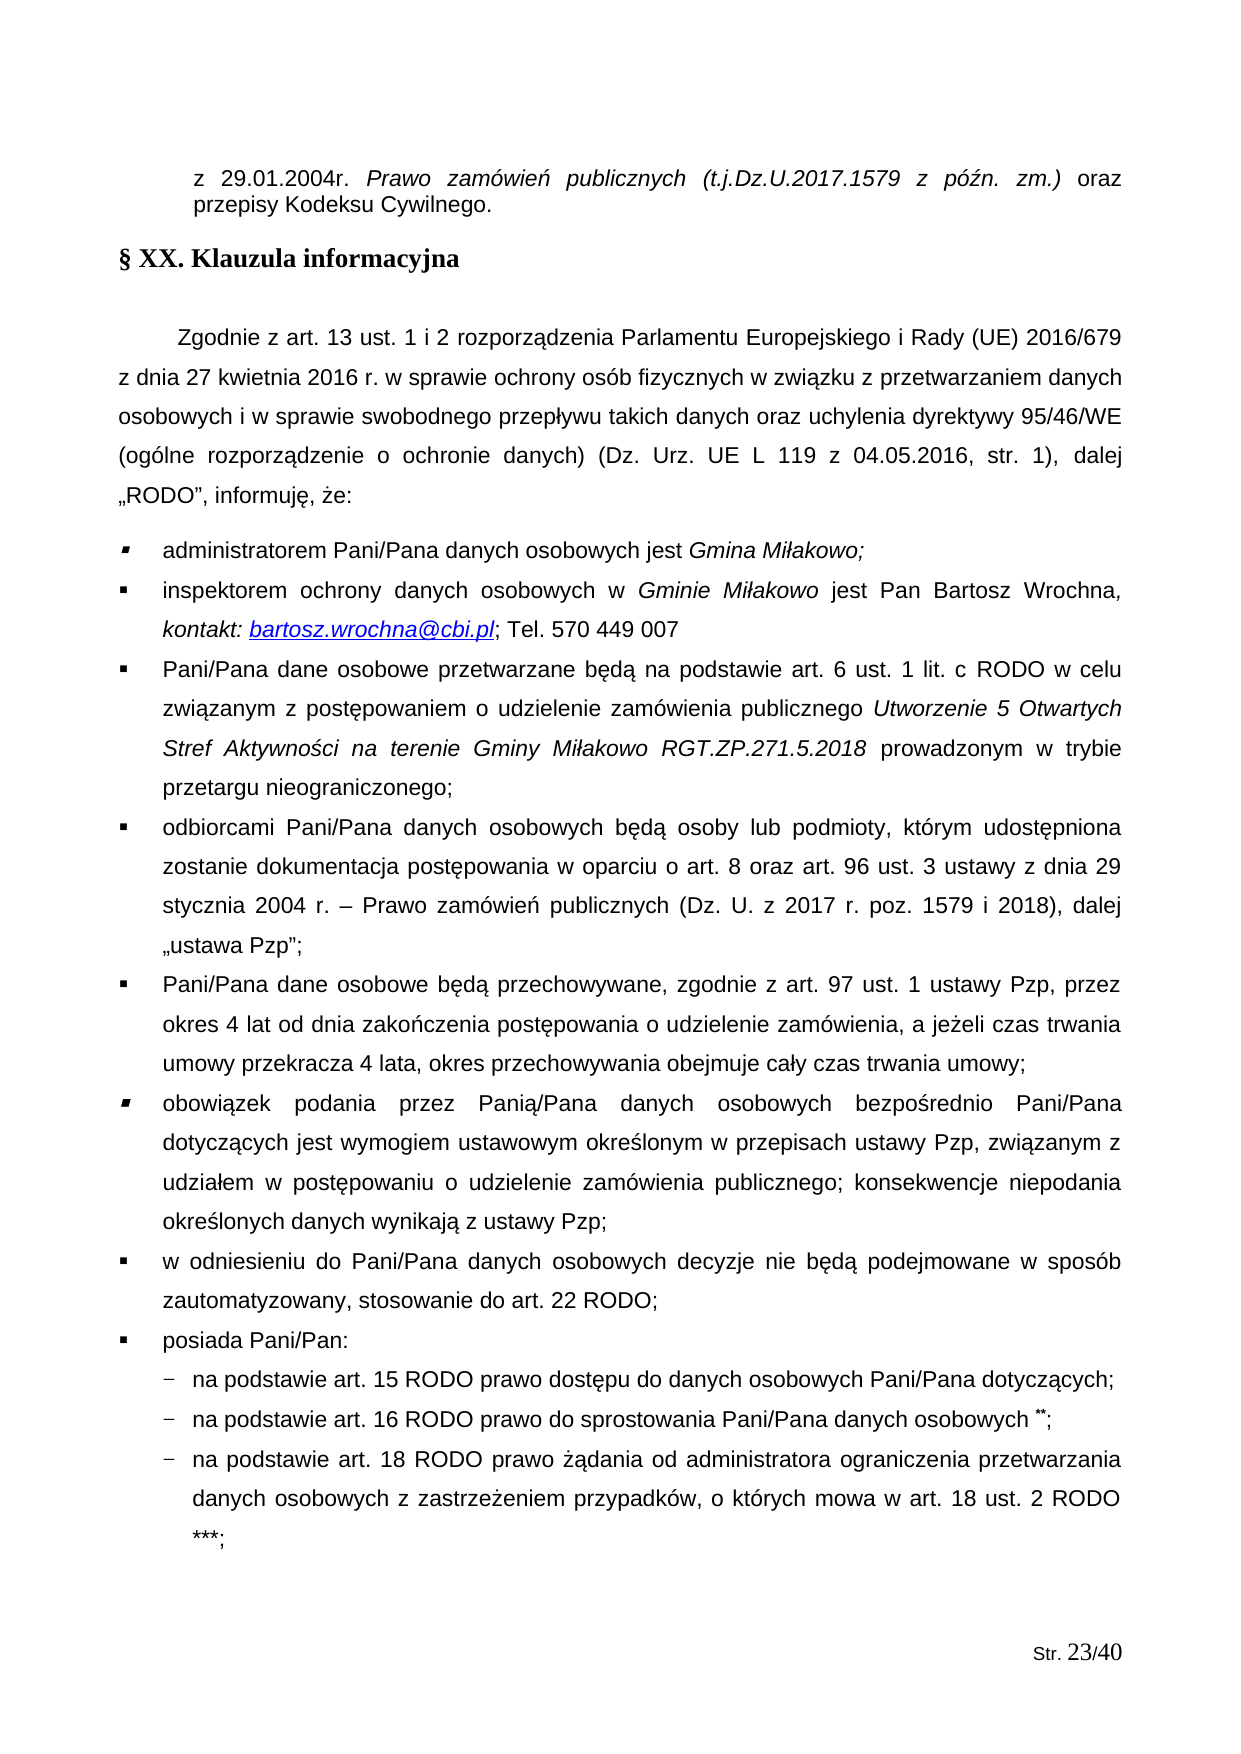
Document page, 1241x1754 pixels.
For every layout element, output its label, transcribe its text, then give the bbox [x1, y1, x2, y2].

list na podstawie art. 15 RODO prawo dostępu do danych osobowych Pani/Pana dotyczących; [162, 1366, 1122, 1393]
subtitle § XX. Klauzula informacyjna [118, 242, 1122, 273]
list na podstawie art. 16 RODO prawo do sprostowania Pani/Pana danych osobowych **; [162, 1406, 1122, 1432]
list odbiorcami Pani/Pana danych osobowych będą osoby lub podmioty, którym udostępniona zostanie dokumentacja postępowania w oparciu o art. 8 oraz art. 96 ust. 3 ustawy z dnia 29 stycznia 2004 r. – Prawo zamówień publicznych (Dz. U. z 2017 r. poz. 1579 i 2018), dalej „ustawa Pzp”; [118, 813, 1122, 958]
list Pani/Pana dane osobowe przetwarzane będą na podstawie art. 6 ust. 1 lit. c RODO w celu związanym z postępowaniem o udzielenie zamówienia publicznego Utworzenie 5 Otwartych Stref Aktywności na terenie Gminy Miłakowo RGT.ZP.271.5.2018 prowadzonym w trybie przetargu nieograniczonego; [118, 656, 1122, 800]
list na podstawie art. 18 RODO prawo żądania od administratora ograniczenia przetwarzania danych osobowych z zastrzeżeniem przypadków, o których mowa w art. 18 ust. 2 RODO ***; [162, 1446, 1122, 1551]
list Pani/Pana dane osobowe będą przechowywane, zgodnie z art. 97 ust. 1 ustawy Pzp, przez okres 4 lat od dnia zakończenia postępowania o udzielenie zamówienia, a jeżeli czas trwania umowy przekracza 4 lata, okres przechowywania obejmuje cały czas trwania umowy; [118, 971, 1122, 1077]
text Zgodnie z art. 13 ust. 1 i 2 rozporządzenia Parlamentu Europejskiego i Rady (UE) 2016/679 z dnia 27 kwietnia 2016 r. w sprawie ochrony osób fizycznych w związku z przetwarzaniem danych osobowych i w sprawie swobodnego przepływu takich danych oraz uchylenia dyrektywy 95/46/WE (ogólne rozporządzenie o ochronie danych) (Dz. Urz. UE L 119 z 04.05.2016, str. 1), dalej „RODO”, informuję, że: [118, 324, 1122, 508]
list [156, 164, 1122, 217]
list obowiązek podania przez Panią/Pana danych osobowych bezpośrednio Pani/Pana dotyczących jest wymogiem ustawowym określonym w przepisach ustawy Pzp, związanym z udziałem w postępowaniu o udzielenie zamówienia publicznego; konsekwencje niepodania określonych danych wynikają z ustawy Pzp; [118, 1090, 1122, 1234]
list w odniesieniu do Pani/Pana danych osobowych decyzje nie będą podejmowane w sposób zautomatyzowany, stosowanie do art. 22 RODO; [118, 1248, 1122, 1313]
list inspektorem ochrony danych osobowych w Gminie Miłakowo jest Pan Bartosz Wrochna, kontakt: bartosz.wrochna@cbi.pl; Tel. 570 449 007 [118, 577, 1122, 642]
list administratorem Pani/Pana danych osobowych jest Gmina Miłakowo; [118, 537, 1122, 563]
list posiada Pani/Pan: [118, 1327, 1122, 1353]
